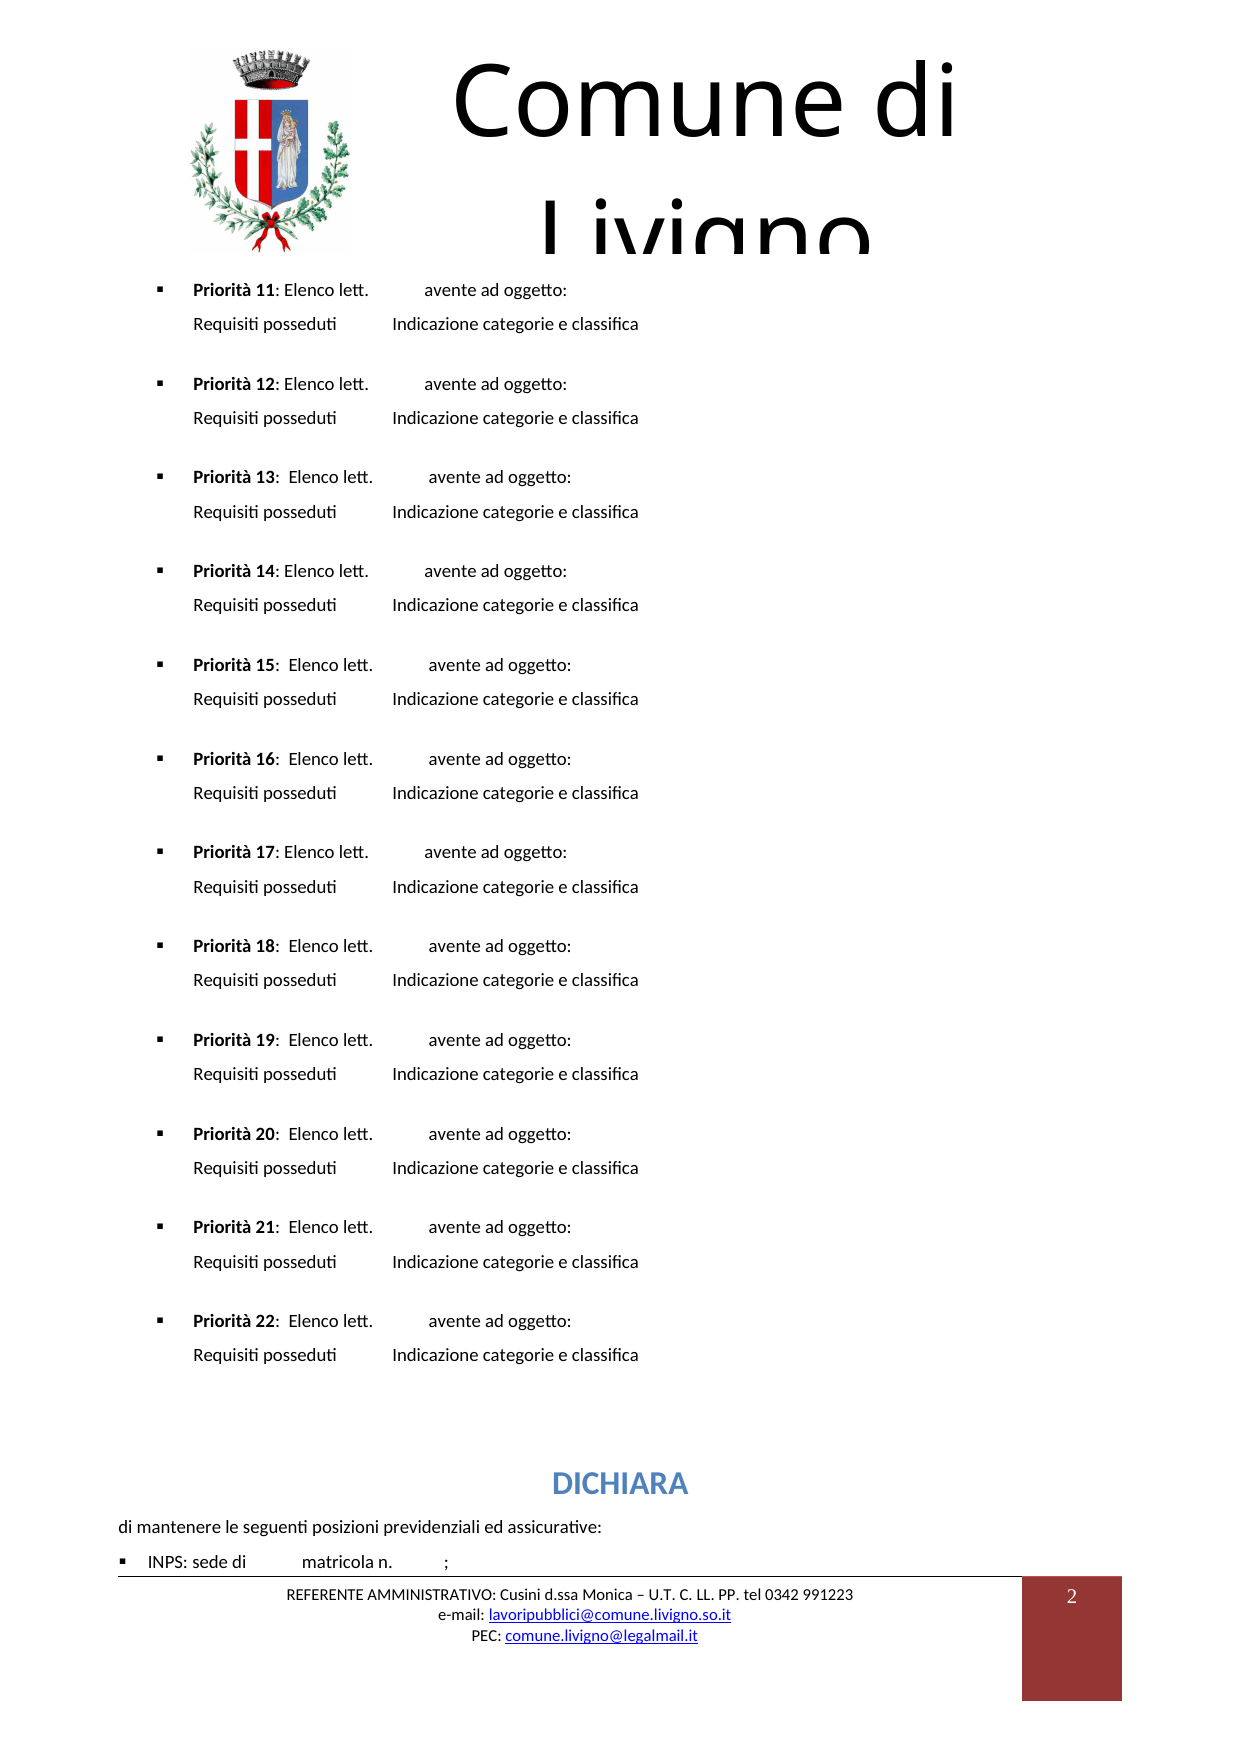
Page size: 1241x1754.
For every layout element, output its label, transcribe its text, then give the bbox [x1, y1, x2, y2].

list Priorità 14: Elenco lett. avente ad oggetto: [156, 559, 1122, 582]
list INPS: sede di matricola n. ; [118, 1550, 1122, 1573]
text Requisiti posseduti Indicazione categorie e classifica [193, 406, 1122, 429]
list Priorità 11: Elenco lett. avente ad oggetto: [156, 278, 1122, 301]
text Requisiti posseduti Indicazione categorie e classifica [193, 500, 1122, 523]
list Priorità 20: Elenco lett. avente ad oggetto: [156, 1122, 1122, 1144]
text Requisiti posseduti Indicazione categorie e classifica [193, 781, 1122, 804]
text Requisiti posseduti Indicazione categorie e classifica [193, 875, 1122, 898]
text di mantenere le seguenti posizioni previdenziali ed assicurative: [118, 1516, 1122, 1538]
text Requisiti posseduti Indicazione categorie e classifica [193, 1062, 1122, 1085]
list Priorità 16: Elenco lett. avente ad oggetto: [156, 747, 1122, 769]
list Priorità 22: Elenco lett. avente ad oggetto: [156, 1309, 1122, 1332]
text Requisiti posseduti Indicazione categorie e classifica [193, 968, 1122, 991]
text Requisiti posseduti Indicazione categorie e classifica [193, 1343, 1122, 1366]
picture [187, 48, 352, 254]
text Requisiti posseduti Indicazione categorie e classifica [193, 1156, 1122, 1179]
list Priorità 18: Elenco lett. avente ad oggetto: [156, 934, 1122, 957]
text Requisiti posseduti Indicazione categorie e classifica [193, 312, 1122, 335]
text DICHIARA [118, 1462, 1122, 1503]
text Requisiti posseduti Indicazione categorie e classifica [193, 1250, 1122, 1273]
list Priorità 19: Elenco lett. avente ad oggetto: [156, 1028, 1122, 1051]
text Requisiti posseduti Indicazione categorie e classifica [193, 687, 1122, 710]
list Priorità 17: Elenco lett. avente ad oggetto: [156, 840, 1122, 863]
list Priorità 21: Elenco lett. avente ad oggetto: [156, 1215, 1122, 1238]
list Priorità 13: Elenco lett. avente ad oggetto: [156, 465, 1122, 488]
list Priorità 15: Elenco lett. avente ad oggetto: [156, 653, 1122, 676]
text Requisiti posseduti Indicazione categorie e classifica [193, 593, 1122, 616]
list Priorità 12: Elenco lett. avente ad oggetto: [156, 372, 1122, 394]
